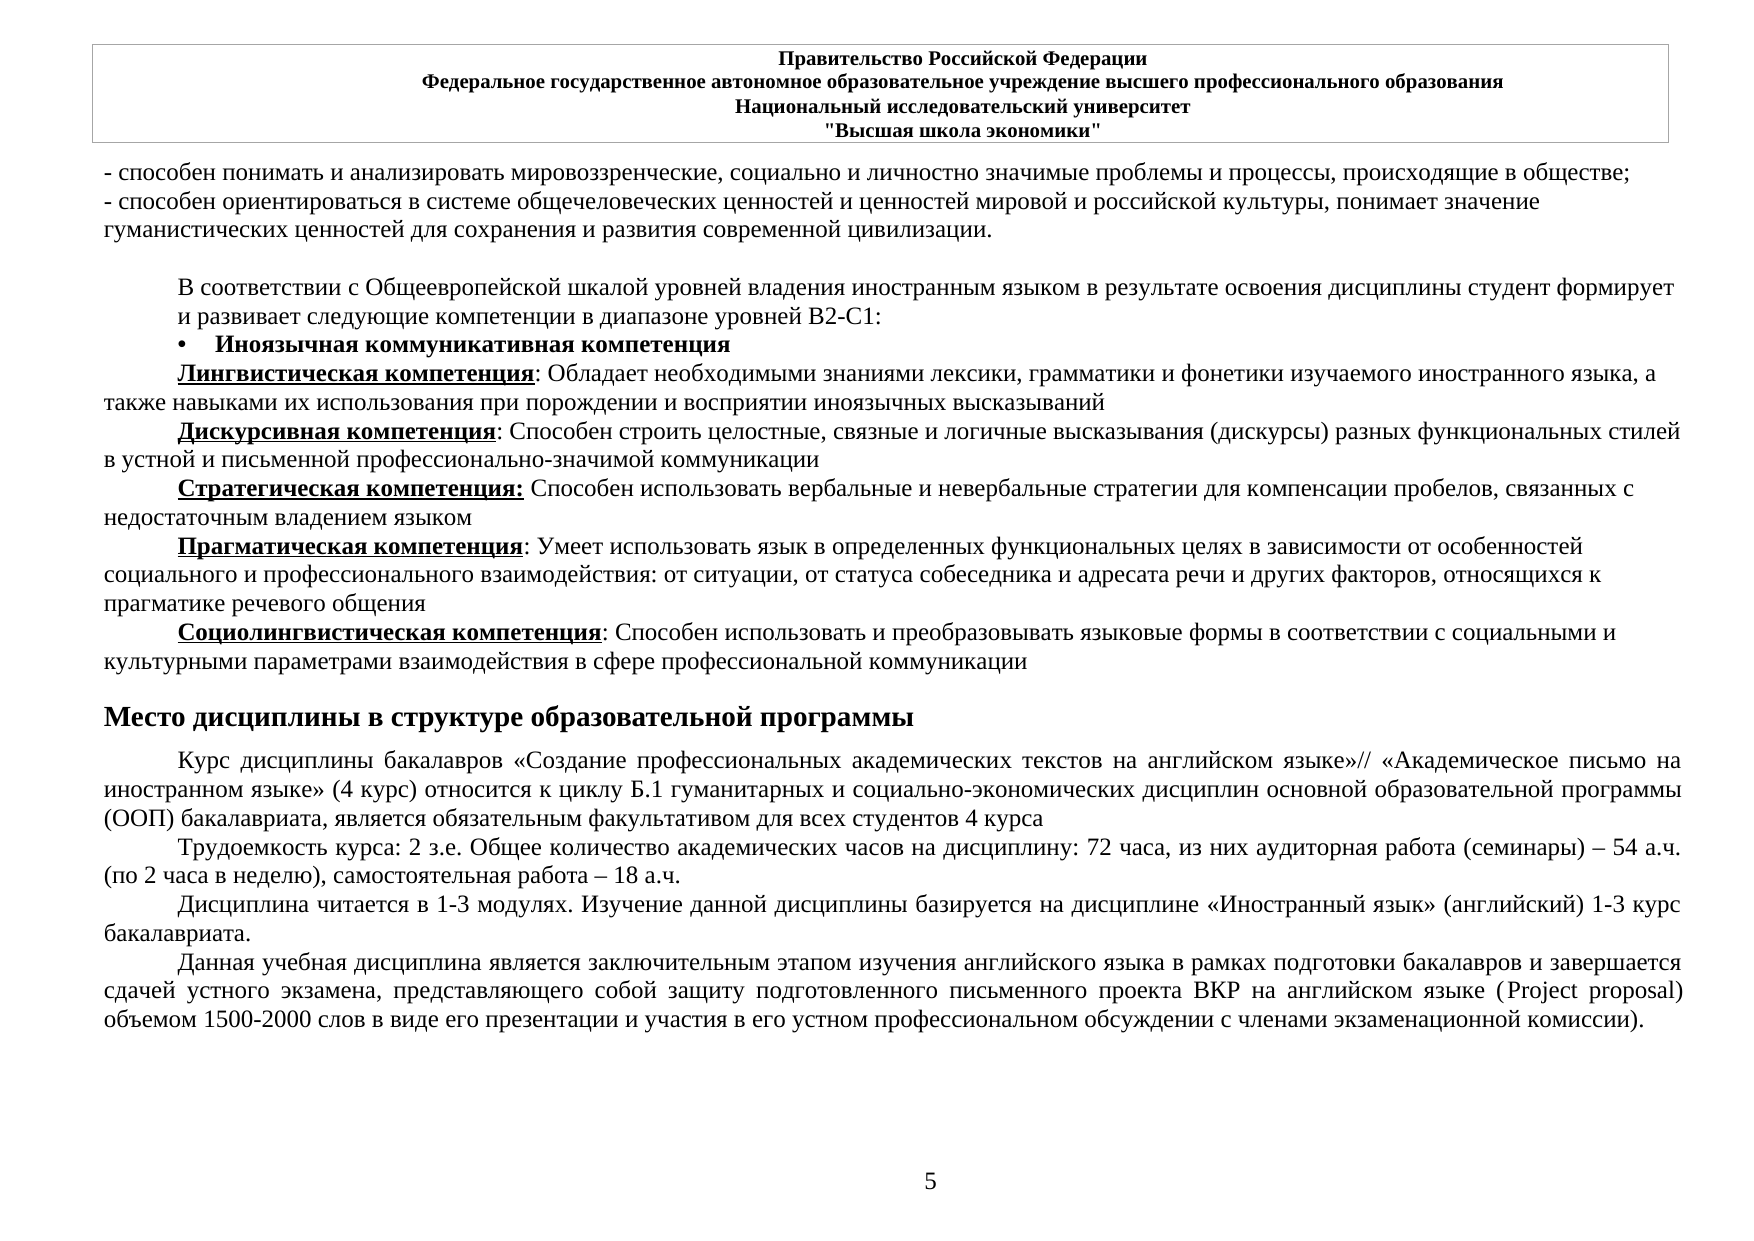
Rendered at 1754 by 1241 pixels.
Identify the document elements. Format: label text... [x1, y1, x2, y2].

text Лингвистическая компетенция: Обладает необходимыми знаниями лексики, грамматики и фонетики изучаемого иностранного языка, а также навыками их использования при порождении и восприятии иноязычных высказываний [103, 358, 1683, 416]
text - способен понимать и анализировать мировоззренческие, социально и личностно значимые проблемы и процессы, происходящие в обществе; [103, 157, 1683, 186]
text В соответствии с Общеевропейской шкалой уровней владения иностранным языком в результате освоения дисциплины студент формирует и развивает следующие компетенции в диапазоне уровней В2-С1: [177, 272, 1683, 329]
text Социолингвистическая компетенция: Способен использовать и преобразовывать языковые формы в соответствии с социальными и культурными параметрами взаимодействия в сфере профессиональной коммуникации [103, 617, 1683, 674]
subtitle Место дисциплины в структуре образовательной программы [103, 699, 1683, 733]
list Иноязычная коммуникативная компетенция [177, 329, 1683, 358]
text Стратегическая компетенция: Способен использовать вербальные и невербальные стратегии для компенсации пробелов, связанных с недостаточным владением языком [103, 473, 1683, 531]
text - способен ориентироваться в системе общечеловеческих ценностей и ценностей мировой и российской культуры, понимает значение гуманистических ценностей для сохранения и развития современной цивилизации. [103, 186, 1683, 243]
text Прагматическая компетенция: Умеет использовать язык в определенных функциональных целях в зависимости от особенностей социального и профессионального взаимодействия: от ситуации, от статуса собеседника и адресата речи и других факторов, относящихся к прагматике речевого общения [103, 531, 1683, 617]
text Данная учебная дисциплина является заключительным этапом изучения английского языка в рамках подготовки бакалавров и завершается сдачей устного экзамена, представляющего собой защиту подготовленного письменного проекта ВКР на английском языке (Project proposal) объемом 1500-2000 слов в виде его презентации и участия в его устном профессиональном обсуждении с членами экзаменационной комиссии). [103, 947, 1683, 1033]
text Трудоемкость курса: 2 з.е. Общее количество академических часов на дисциплину: 72 часа, из них аудиторная работа (семинары) – 54 а.ч. (по 2 часа в неделю), самостоятельная работа – 18 а.ч. [103, 832, 1683, 889]
text Курс дисциплины бакалавров «Создание профессиональных академических текстов на английском языке»// «Академическое письмо на иностранном языке» (4 курс) относится к циклу Б.1 гуманитарных и социально-экономических дисциплин основной образовательной программы (ООП) бакалавриата, является обязательным факультативом для всех студентов 4 курса [103, 746, 1683, 832]
text Дисциплина читается в 1-3 модулях. Изучение данной дисциплины базируется на дисциплине «Иностранный язык» (английский) 1-3 курс бакалавриата. [103, 889, 1683, 947]
text Дискурсивная компетенция: Способен строить целостные, связные и логичные высказывания (дискурсы) разных функциональных стилей в устной и письменной профессионально-значимой коммуникации [103, 416, 1683, 473]
